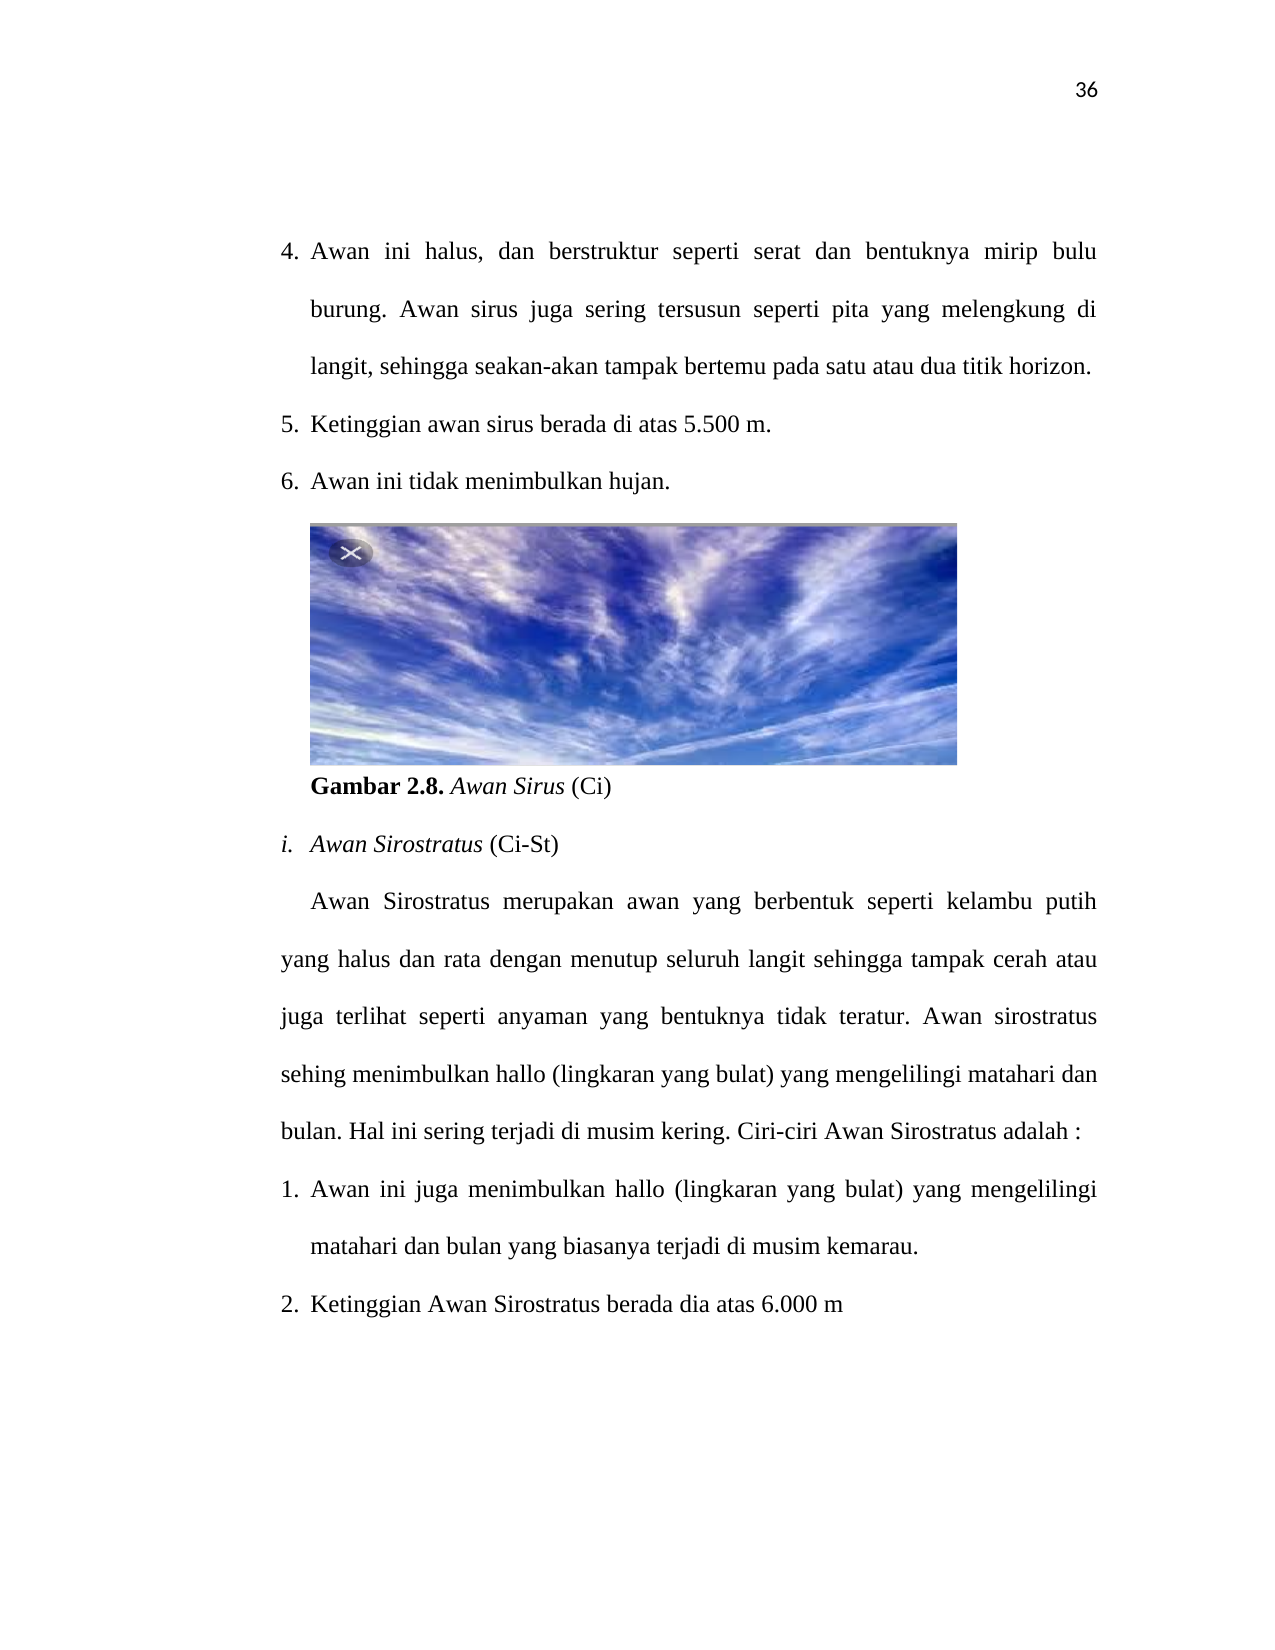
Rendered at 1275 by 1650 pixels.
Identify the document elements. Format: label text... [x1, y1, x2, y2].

list Awan ini juga menimbulkan hallo (lingkaran yang bulat) yang mengelilingi matahari dan bulan yang biasanya terjadi di musim kemarau. [281, 1174, 1098, 1260]
list Awan ini tidak menimbulkan hujan. [281, 466, 1098, 495]
picture [310, 523, 958, 772]
list Awan Sirostratus merupakan awan yang berbentuk seperti kelambu putih yang halus dan rata dengan menutup seluruh langit sehingga tampak cerah atau juga terlihat seperti anyaman yang bentuknya tidak teratur. Awan sirostratus sehing menimbulkan hallo (lingkaran yang bulat) yang mengelilingi matahari dan bulan. Hal ini sering terjadi di musim kering. Ciri-ciri Awan Sirostratus adalah : [281, 886, 1098, 1145]
list Awan Sirostratus (Ci-St) [281, 829, 1098, 858]
list Ketinggian awan sirus berada di atas 5.500 m. [281, 409, 1098, 437]
list Ketinggian Awan Sirostratus berada dia atas 6.000 m [281, 1289, 1098, 1318]
list Gambar 2.8. Awan Sirus (Ci) [266, 771, 1098, 800]
list Awan ini halus, dan berstruktur seperti serat dan bentuknya mirip bulu burung. Awan sirus juga sering tersusun seperti pita yang melengkung di langit, sehingga seakan-akan tampak bertemu pada satu atau dua titik horizon. [281, 236, 1098, 380]
